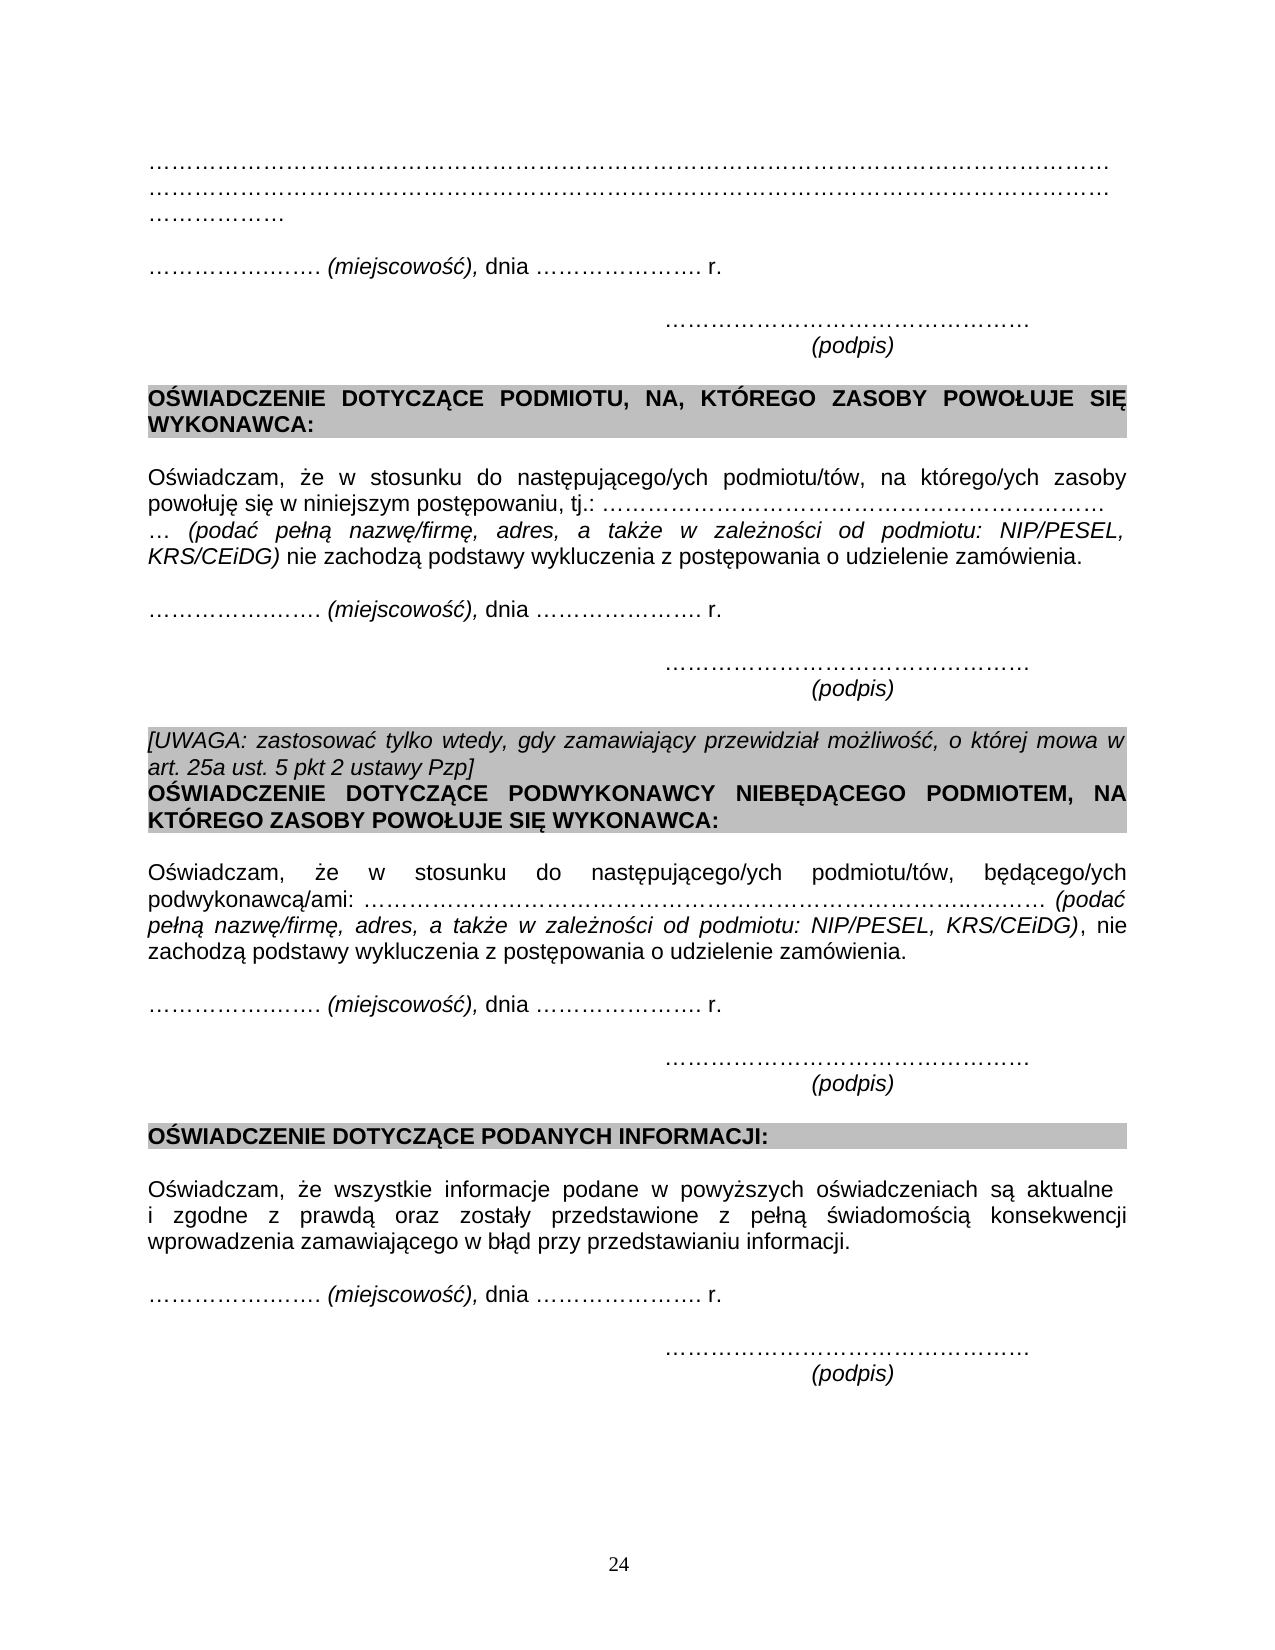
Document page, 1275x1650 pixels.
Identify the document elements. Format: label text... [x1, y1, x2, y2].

text OŚWIADCZENIE DOTYCZĄCE PODMIOTU, NA, KTÓREGO ZASOBY POWOŁUJE SIĘ WYKONAWCA: [148, 385, 1127, 438]
text (podpis) [738, 675, 1127, 701]
text OŚWIADCZENIE DOTYCZĄCE PODANYCH INFORMACJI: [148, 1123, 1127, 1149]
text ………………………………………… [148, 1334, 1127, 1360]
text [148, 148, 1127, 227]
text ………………………………………… [148, 648, 1127, 675]
text (podpis) [738, 1360, 1127, 1386]
text Oświadczam, że w stosunku do następującego/ych podmiotu/tów, na którego/ych zasoby powołuję się w niniejszym postępowaniu, tj.: …………………………………………………………… (podać pełną nazwę/firmę, adres, a także w zależności od podmiotu: NIP/PESEL, KRS/CEiDG) nie zachodzą podstawy wykluczenia z postępowania o udzielenie zamówienia. [148, 464, 1127, 569]
text Oświadczam, że w stosunku do następującego/ych podmiotu/tów, będącego/ych podwykonawcą/ami: ……………………………………………………………………..….…… (podać pełną nazwę/firmę, adres, a także w zależności od podmiotu: NIP/PESEL, KRS/CEiDG), nie zachodzą podstawy wykluczenia z postępowania o udzielenie zamówienia. [148, 859, 1127, 965]
text (podpis) [738, 1070, 1127, 1096]
text [UWAGA: zastosować tylko wtedy, gdy zamawiający przewidział możliwość, o której mowa w art. 25a ust. 5 pkt 2 ustawy Pzp] [148, 727, 1127, 780]
text …………….……. (miejscowość), dnia …………………. r. [148, 253, 1127, 279]
text …………….……. (miejscowość), dnia …………………. r. [148, 1281, 1127, 1307]
text ………………………………………… [148, 306, 1127, 332]
text …………….……. (miejscowość), dnia …………………. r. [148, 596, 1127, 622]
text OŚWIADCZENIE DOTYCZĄCE PODWYKONAWCY NIEBĘDĄCEGO PODMIOTEM, NA KTÓREGO ZASOBY POWOŁUJE SIĘ WYKONAWCA: [148, 780, 1127, 833]
text ………………………………………… [148, 1044, 1127, 1070]
text Oświadczam, że wszystkie informacje podane w powyższych oświadczeniach są aktualne i zgodne z prawdą oraz zostały przedstawione z pełną świadomością konsekwencji wprowadzenia zamawiającego w błąd przy przedstawianiu informacji. [148, 1176, 1127, 1254]
text (podpis) [738, 332, 1127, 358]
text …………….……. (miejscowość), dnia …………………. r. [148, 991, 1127, 1017]
